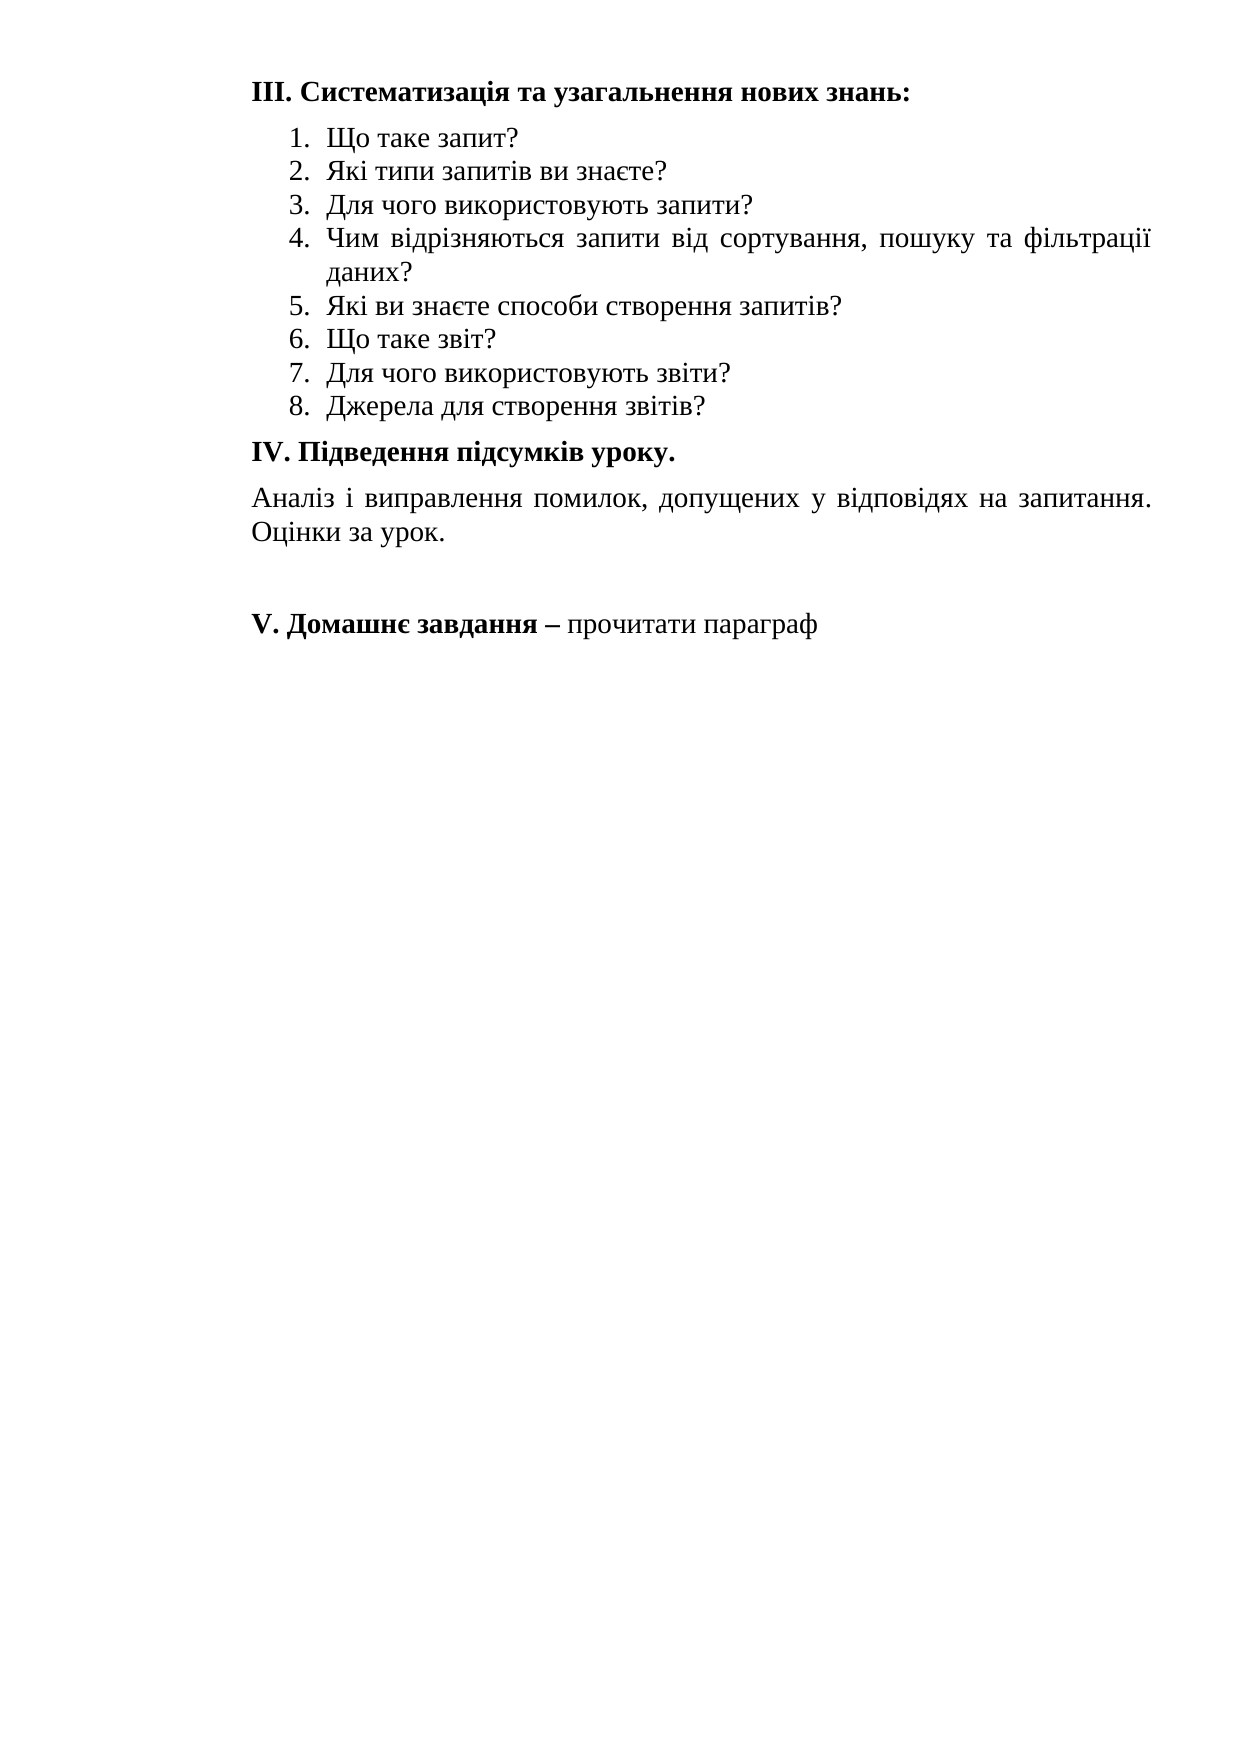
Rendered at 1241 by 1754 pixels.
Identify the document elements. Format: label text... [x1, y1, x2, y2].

text V. Домашнє завдання – прочитати параграф [251, 606, 1152, 639]
list Що таке звіт? [288, 321, 1152, 355]
list Що таке запит? [288, 120, 1152, 153]
list Чим відрізняються запити від сортування, пошуку та фільтрації даних? [288, 221, 1152, 288]
text IV. Підведення підсумків уроку. [251, 434, 1152, 468]
list Які типи запитів ви знаєте? [288, 153, 1152, 187]
list Для чого використовують запити? [288, 187, 1152, 221]
text Аналіз і виправлення помилок, допущених у відповідях на запитання. Оцінки за урок. [251, 480, 1152, 547]
list Джерела для створення звітів? [288, 388, 1152, 422]
list Для чого використовують звіти? [288, 355, 1152, 388]
list Які ви знаєте способи створення запитів? [288, 288, 1152, 321]
text III. Систематизація та узагальнення нових знань: [177, 74, 1152, 107]
